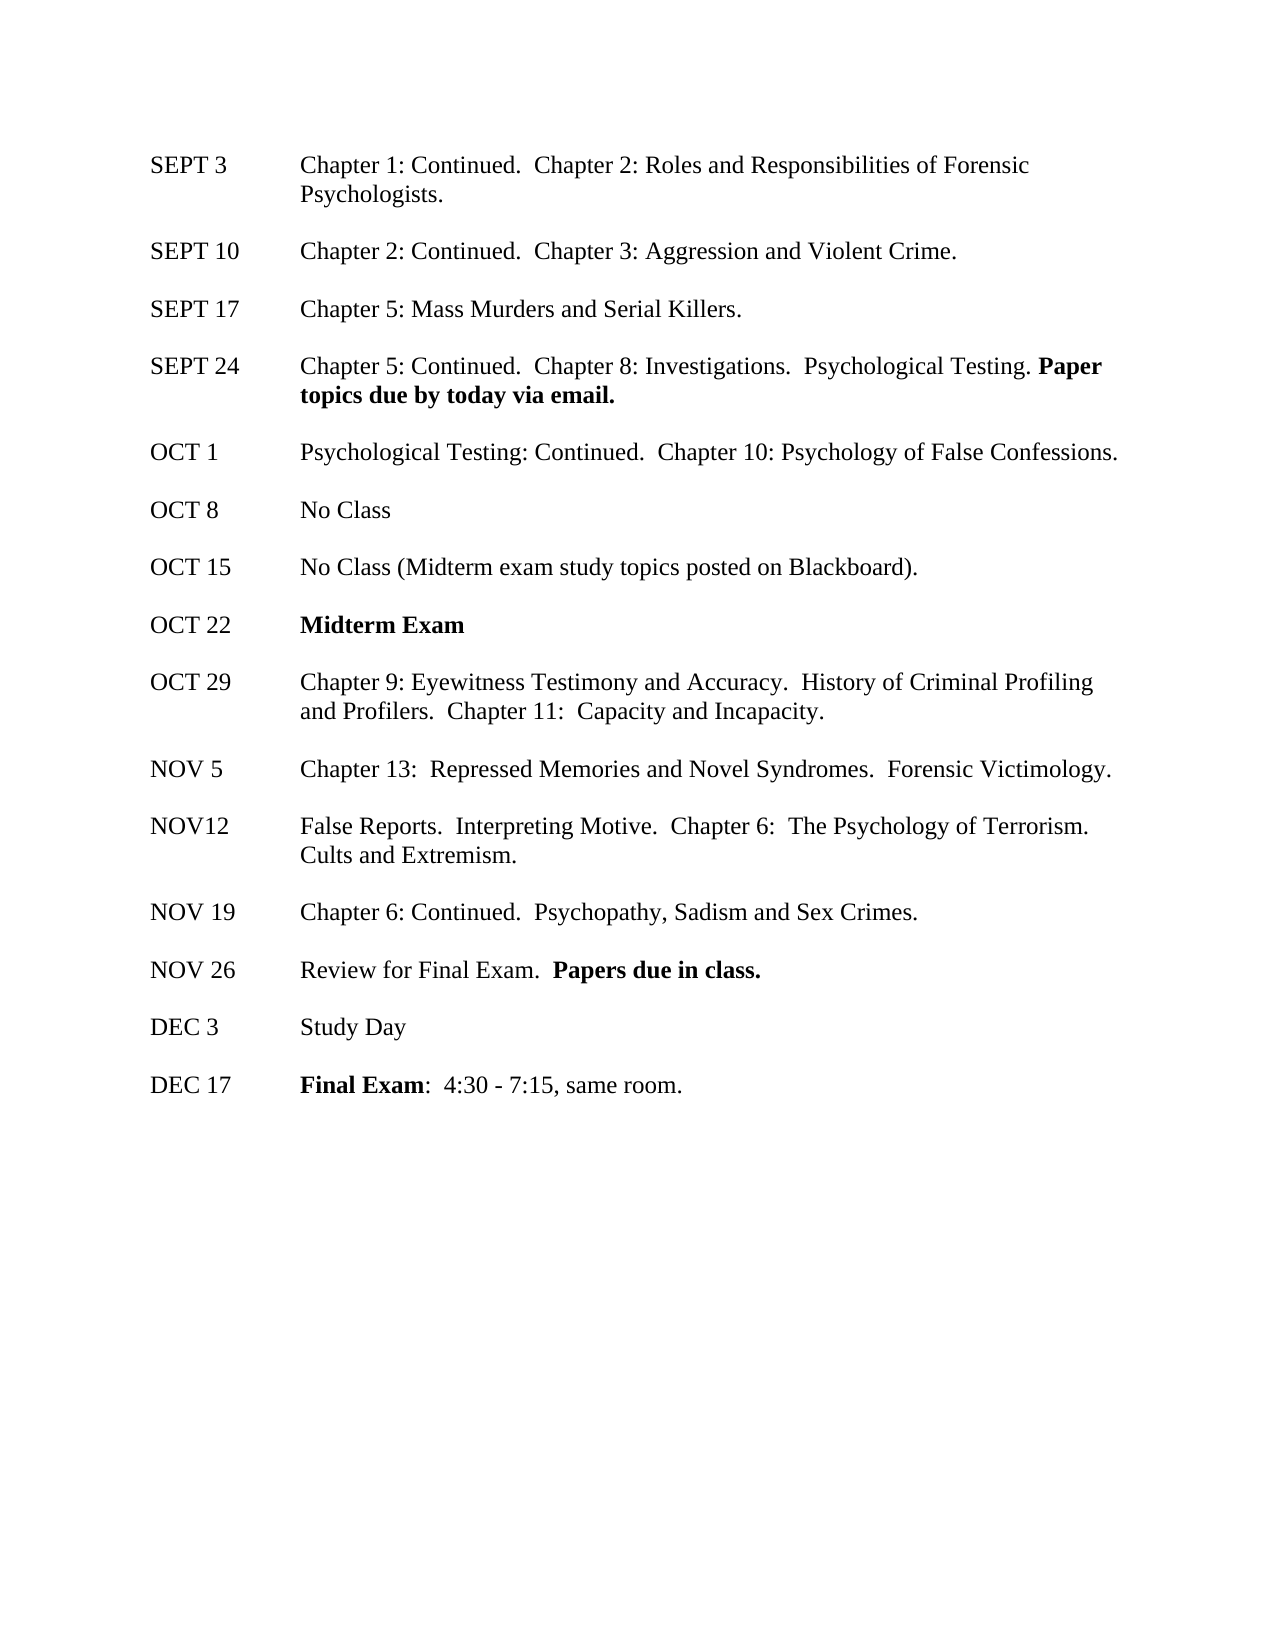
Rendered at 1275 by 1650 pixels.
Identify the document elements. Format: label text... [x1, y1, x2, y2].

text OCT 1 Psychological Testing: Continued. Chapter 10: Psychology of False Confessions. [150, 437, 1125, 466]
text OCT 22 Midterm Exam [150, 610, 1125, 639]
text OCT 15 No Class (Midterm exam study topics posted on Blackboard). [150, 552, 1125, 581]
text SEPT 3 Chapter 1: Continued. Chapter 2: Roles and Responsibilities of Forensic Psychologists. [150, 150, 1125, 207]
text NOV 19 Chapter 6: Continued. Psychopathy, Sadism and Sex Crimes. [150, 897, 1125, 926]
text SEPT 17 Chapter 5: Mass Murders and Serial Killers. [150, 294, 1125, 322]
text SEPT 10 Chapter 2: Continued. Chapter 3: Aggression and Violent Crime. [150, 236, 1125, 265]
text SEPT 24 Chapter 5: Continued. Chapter 8: Investigations. Psychological Testing. Paper topics due by today via email. [150, 351, 1125, 409]
text OCT 29 Chapter 9: Eyewitness Testimony and Accuracy. History of Criminal Profiling and Profilers. Chapter 11: Capacity and Incapacity. [150, 667, 1125, 725]
text OCT 8 No Class [150, 495, 1125, 524]
text NOV 5 Chapter 13: Repressed Memories and Novel Syndromes. Forensic Victimology. [150, 754, 1125, 782]
text DEC 17 Final Exam: 4:30 - 7:15, same room. [150, 1070, 1125, 1099]
text NOV 26 Review for Final Exam. Papers due in class. [150, 955, 1125, 984]
text DEC 3 Study Day [150, 1012, 1125, 1041]
text NOV12 False Reports. Interpreting Motive. Chapter 6: The Psychology of Terrorism. Cults and Extremism. [150, 811, 1125, 869]
